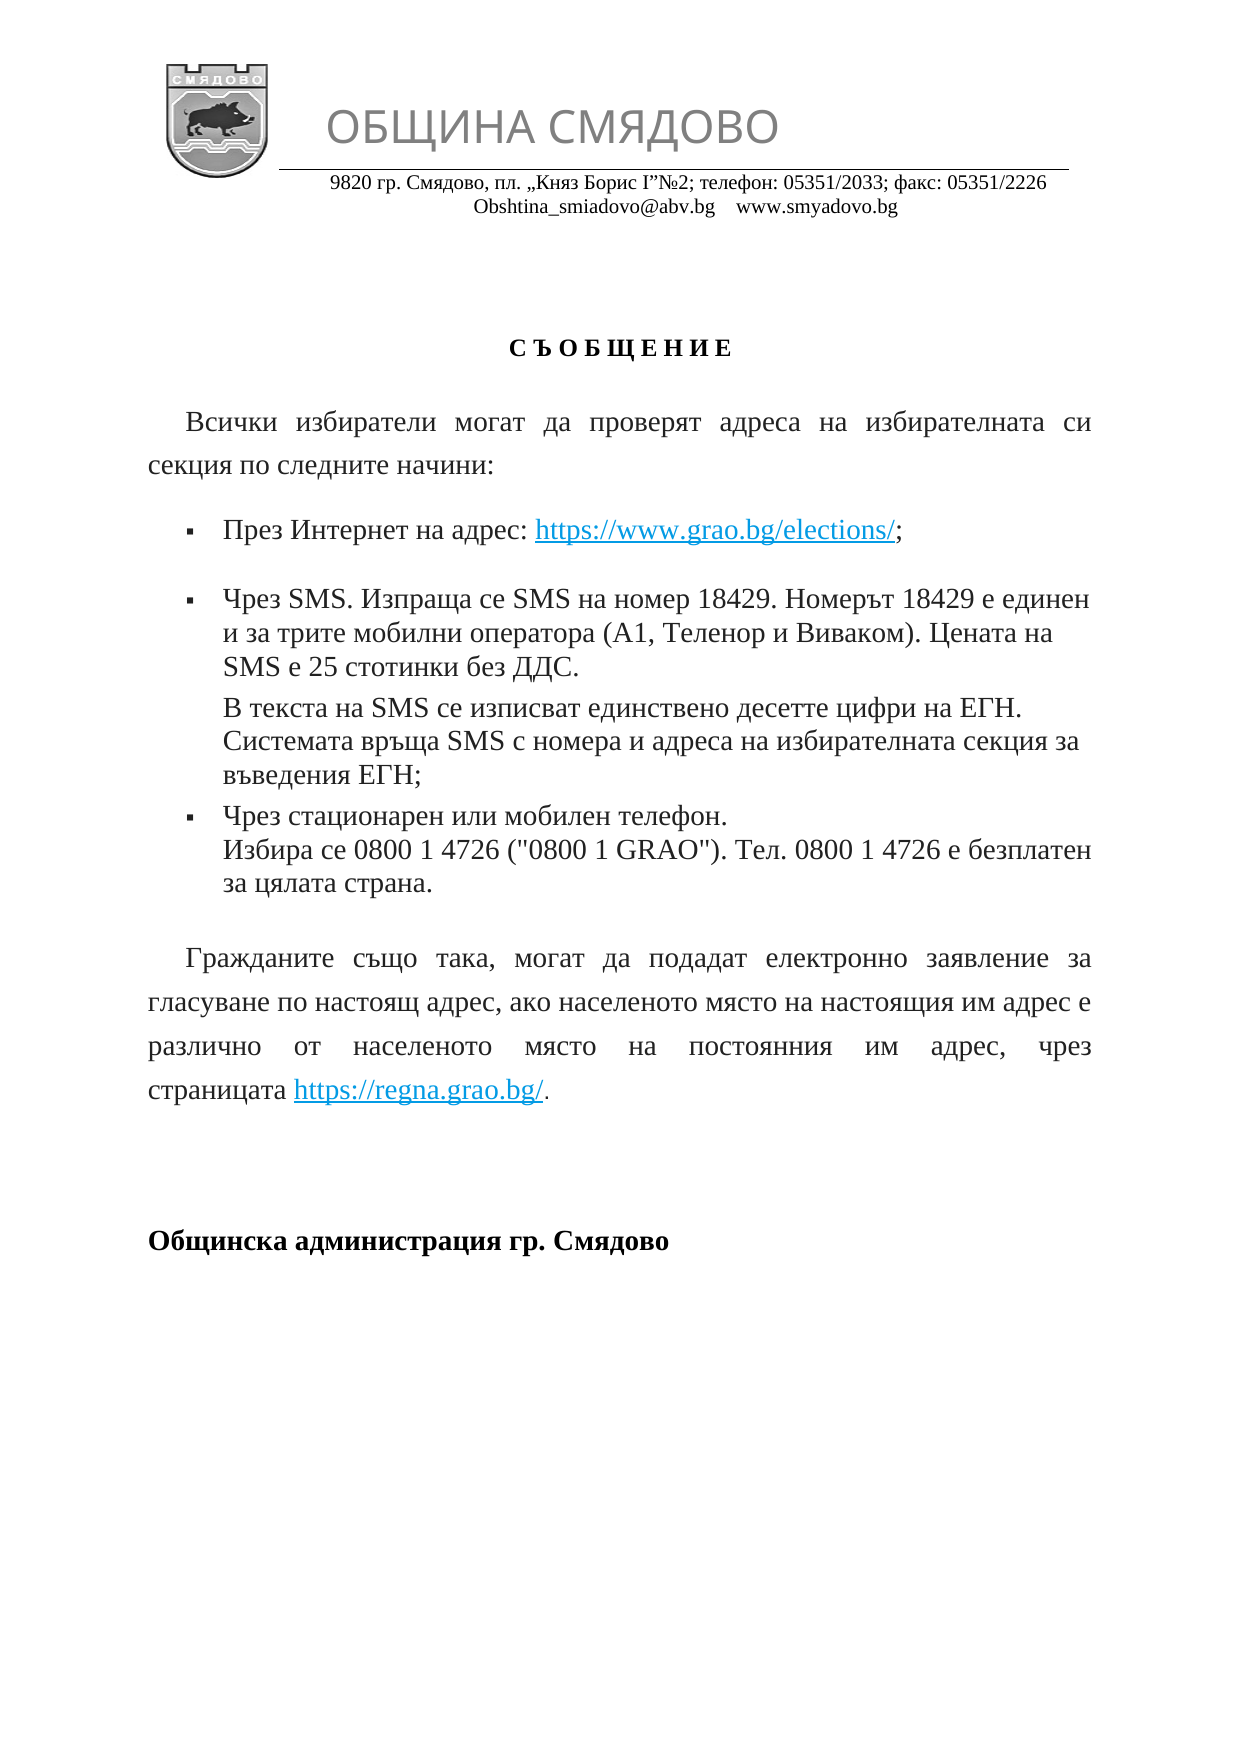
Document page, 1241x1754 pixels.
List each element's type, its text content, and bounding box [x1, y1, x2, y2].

list През Интернет на адрес: https://www.grao.bg/elections/; [185, 512, 1092, 574]
text Всички избиратели могат да проверят адреса на избирателната си секция по следните начини: [148, 393, 1092, 481]
text Obshtina_smiadovo@abv.bg www.smyadovo.bg [279, 194, 1092, 218]
text Общинска администрация гр. Смядово [148, 1223, 1092, 1256]
text В текста на SMS се изписват единствено десетте цифри на ЕГН. Системата връща SMS с номера и адреса на избирателната секция за въведения ЕГН; [223, 690, 1092, 791]
list Чрез SMS. Изпраща се SMS на номер 18429. Номерът 18429 е единен и за трите мобилни оператора (А1, Теленор и Виваком). Цената на SMS e 25 стотинки без ДДС. [185, 582, 1092, 682]
text 9820 гр. Смядово, пл. „Княз Борис І”№2; телефон: 05351/2033; факс: 05351/2226 [279, 170, 1092, 194]
picture [166, 64, 268, 178]
text С Ъ О Б Щ Е Н И Е [148, 333, 1092, 362]
text Гражданите също така, могат да подадат електронно заявление за гласуване по настоящ адрес, ако населеното място на настоящия им адрес е различно от населеното място на постоянния им адрес, чрез страницата https://regna.grao.bg/. [148, 930, 1092, 1105]
list Чрез стационарен или мобилен телефон. Избира се 0800 1 4726 ("0800 1 GRAO"). Тел. 0800 1 4726 е безплатен за цялата страна. [185, 798, 1092, 899]
